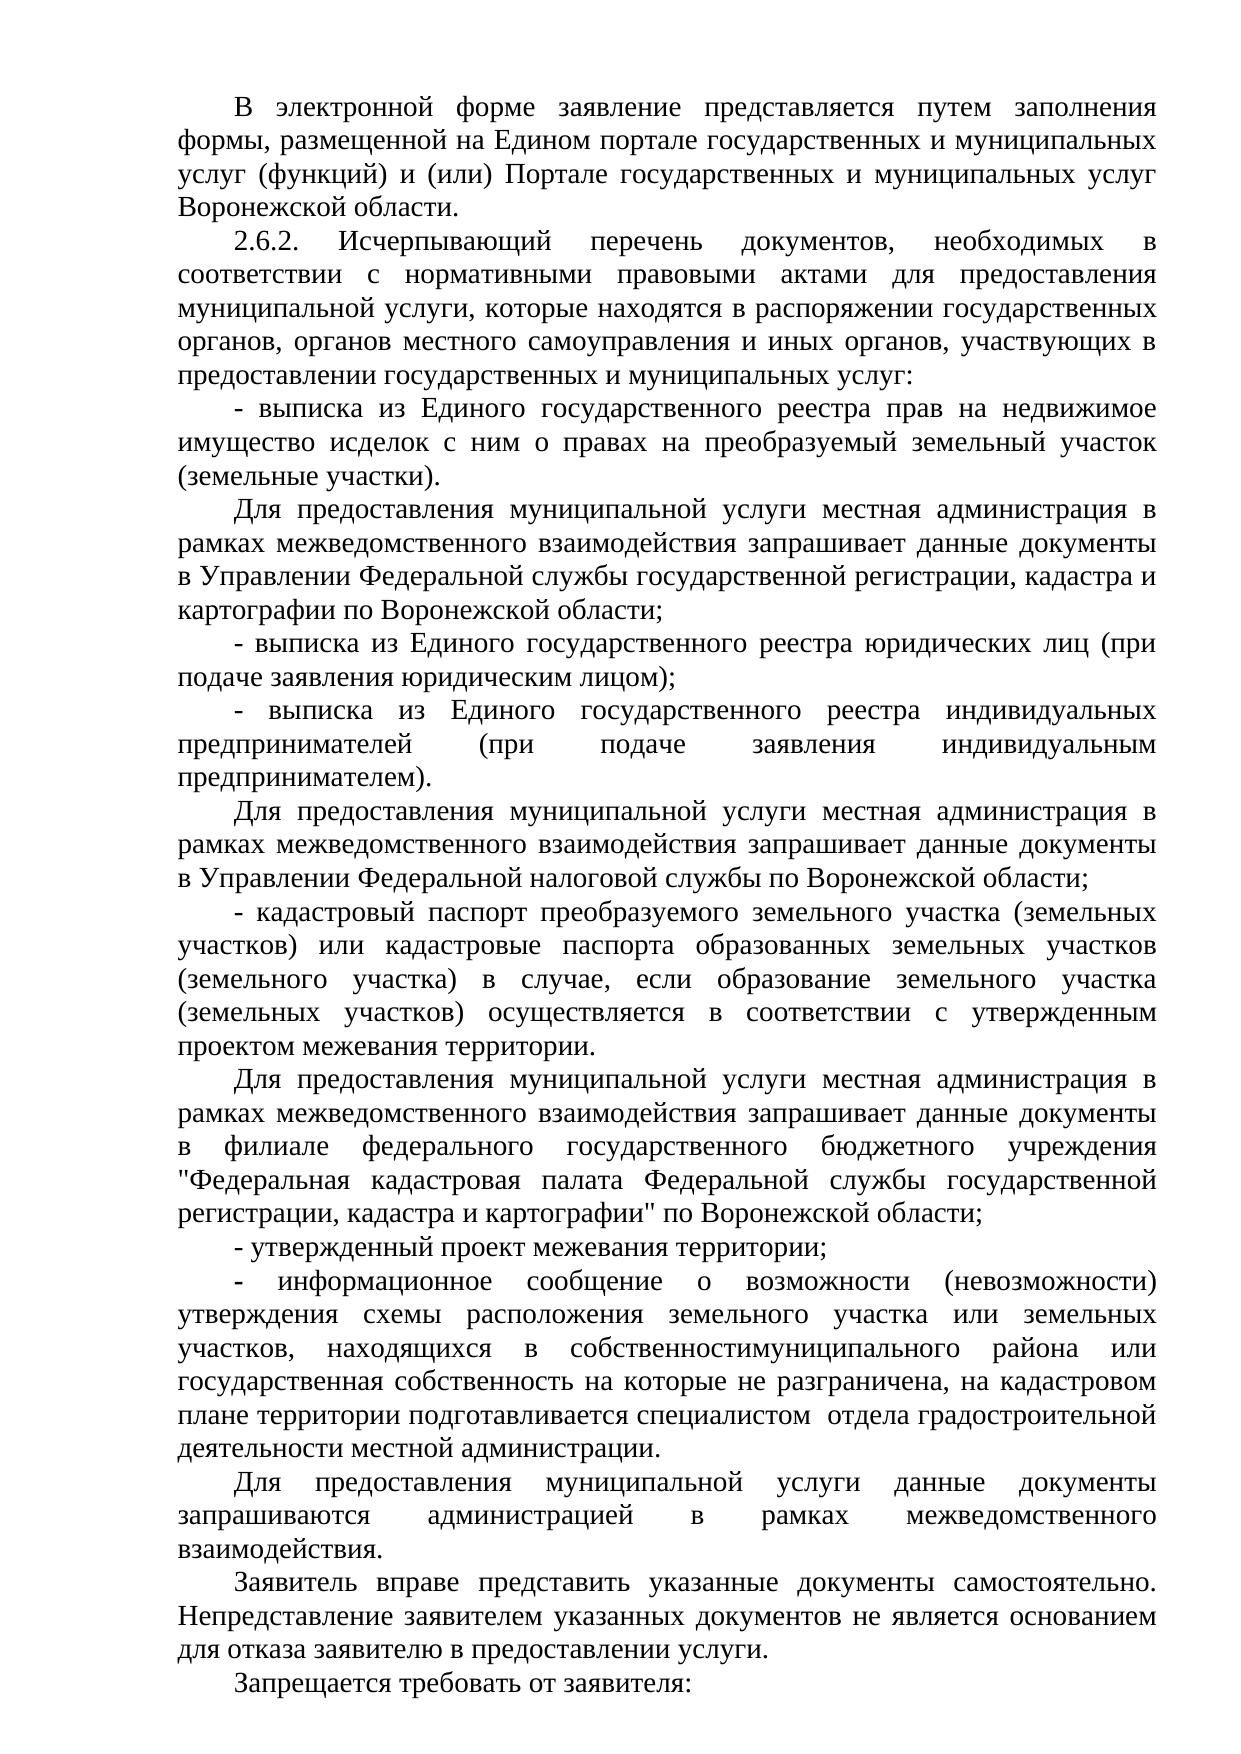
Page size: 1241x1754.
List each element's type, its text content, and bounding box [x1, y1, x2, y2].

text Для предоставления муниципальной услуги местная администрация в рамках межведомственного взаимодействия запрашивает данные документы в Управлении Федеральной налоговой службы по Воронежской области; [177, 793, 1157, 894]
text Заявитель вправе представить указанные документы самостоятельно. Непредставление заявителем указанных документов не является основанием для отказа заявителю в предоставлении услуги. [177, 1564, 1157, 1665]
text 2.6.2. Исчерпывающий перечень документов, необходимых в соответствии с нормативными правовыми актами для предоставления муниципальной услуги, которые находятся в распоряжении государственных органов, органов местного самоуправления и иных органов, участвующих в предоставлении государственных и муниципальных услуг: [177, 223, 1157, 391]
text В электронной форме заявление представляется путем заполнения формы, размещенной на Едином портале государственных и муниципальных услуг (функций) и (или) Портале государственных и муниципальных услуг Воронежской области. [177, 89, 1157, 223]
text - информационное сообщение о возможности (невозможности) утверждения схемы расположения земельного участка или земельных участков, находящихся в собственностимуниципального района или государственная собственность на которые не разграничена, на кадастровом плане территории подготавливается специалистом отдела градостроительной деятельности местной администрации. [177, 1263, 1157, 1464]
text - выписка из Единого государственного реестра индивидуальных предпринимателей (при подаче заявления индивидуальным предпринимателем). [177, 692, 1157, 793]
text - утвержденный проект межевания территории; [177, 1229, 1157, 1263]
text - кадастровый паспорт преобразуемого земельного участка (земельных участков) или кадастровые паспорта образованных земельных участков (земельного участка) в случае, если образование земельного участка (земельных участков) осуществляется в соответствии с утвержденным проектом межевания территории. [177, 894, 1157, 1061]
text - выписка из Единого государственного реестра прав на недвижимое имущество исделок с ним о правах на преобразуемый земельный участок (земельные участки). [177, 391, 1157, 491]
text Для предоставления муниципальной услуги местная администрация в рамках межведомственного взаимодействия запрашивает данные документы в Управлении Федеральной службы государственной регистрации, кадастра и картографии по Воронежской области; [177, 491, 1157, 625]
text - выписка из Единого государственного реестра юридических лиц (при подаче заявления юридическим лицом); [177, 625, 1157, 692]
text Для предоставления муниципальной услуги местная администрация в рамках межведомственного взаимодействия запрашивает данные документы в филиале федерального государственного бюджетного учреждения "Федеральная кадастровая палата Федеральной службы государственной регистрации, кадастра и картографии" по Воронежской области; [177, 1061, 1157, 1229]
text Для предоставления муниципальной услуги данные документы запрашиваются администрацией в рамках межведомственного взаимодействия. [177, 1464, 1157, 1564]
text Запрещается требовать от заявителя: [177, 1665, 1157, 1699]
